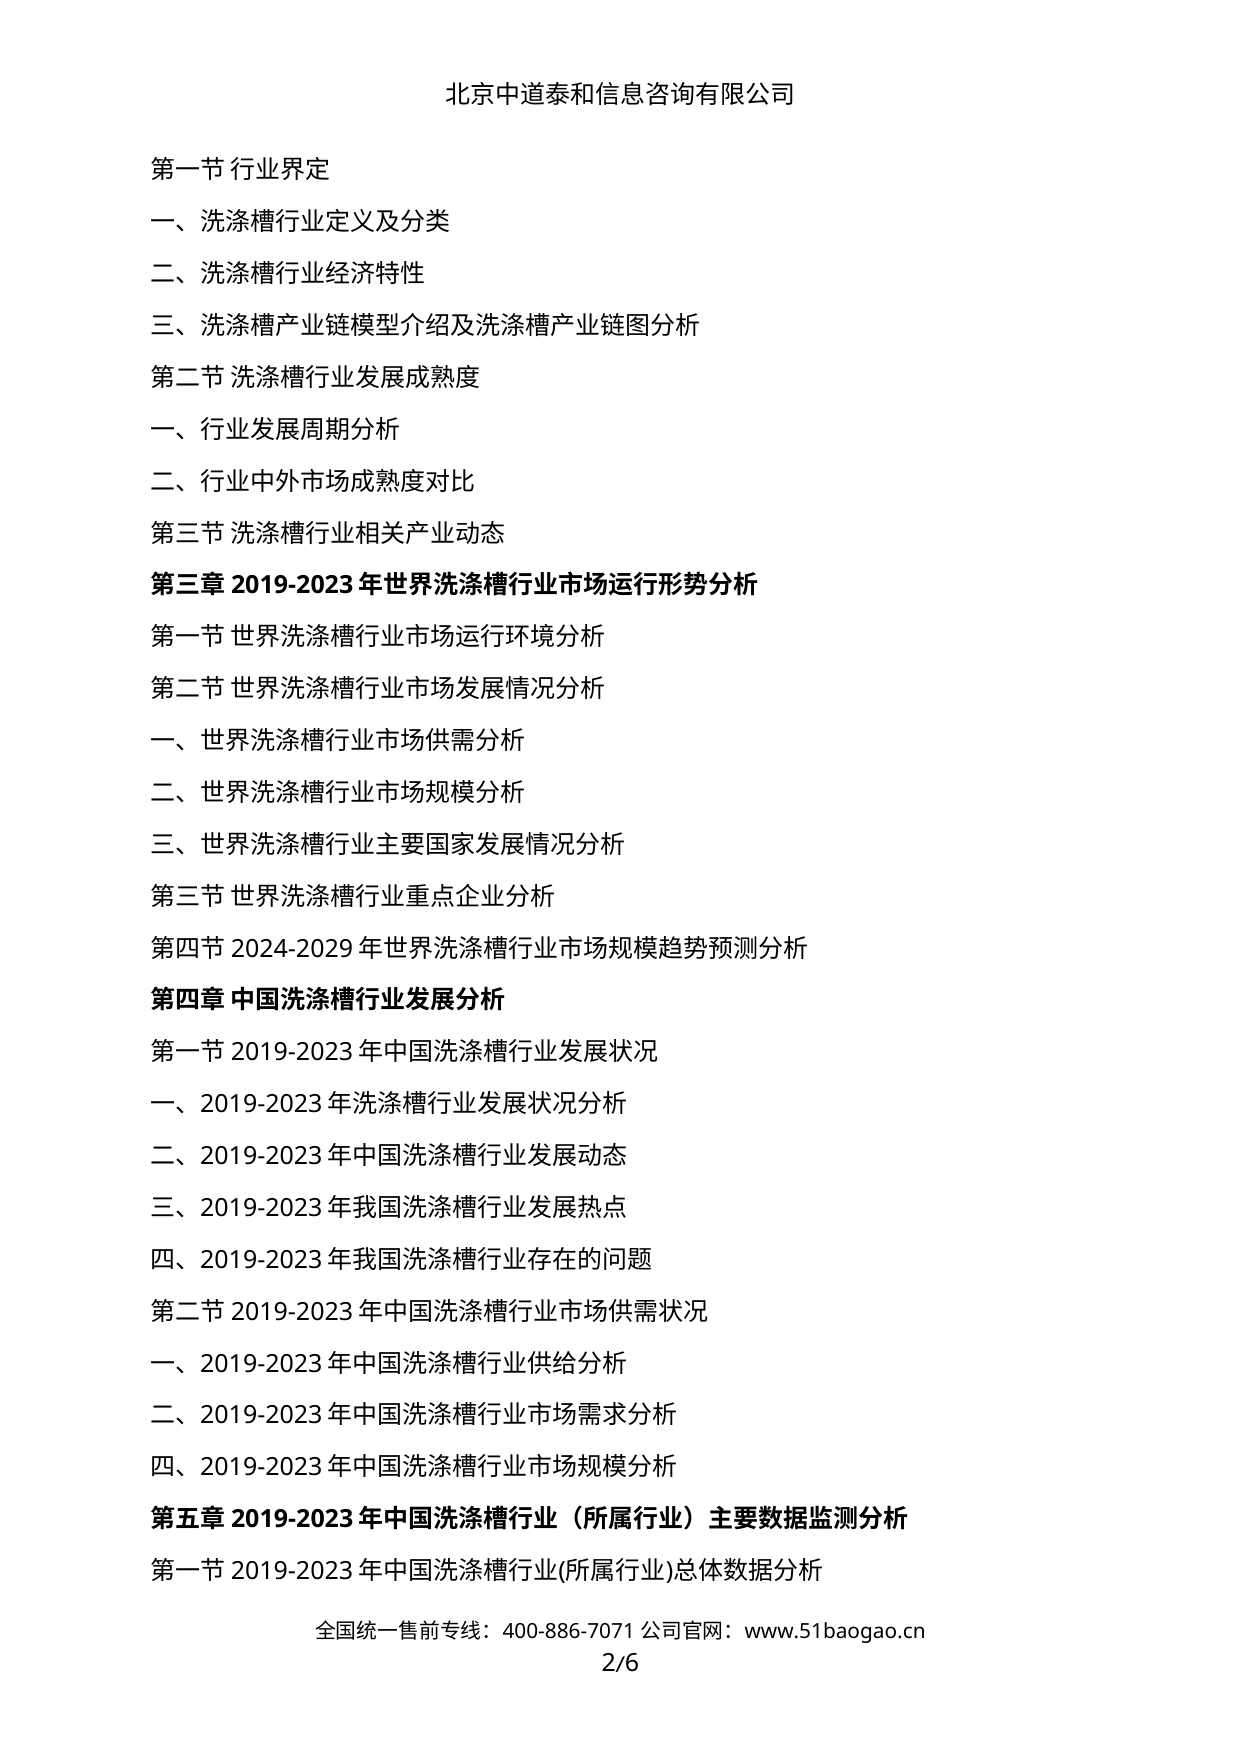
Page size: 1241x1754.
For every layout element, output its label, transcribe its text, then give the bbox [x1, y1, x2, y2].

text 第一节 行业界定 [150, 150, 1090, 186]
text 第四章 中国洗涤槽行业发展分析 [150, 980, 1090, 1016]
text 第四节 2024-2029年世界洗涤槽行业市场规模趋势预测分析 [150, 928, 1090, 964]
text 第五章 2019-2023年中国洗涤槽行业（所属行业）主要数据监测分析 [150, 1499, 1090, 1535]
text 二、洗涤槽行业经济特性 [150, 254, 1090, 290]
text 第一节 世界洗涤槽行业市场运行环境分析 [150, 617, 1090, 653]
text 一、2019-2023年中国洗涤槽行业供给分析 [150, 1343, 1090, 1379]
text 二、世界洗涤槽行业市场规模分析 [150, 772, 1090, 809]
text 四、2019-2023年中国洗涤槽行业市场规模分析 [150, 1447, 1090, 1483]
text 第一节 2019-2023年中国洗涤槽行业发展状况 [150, 1032, 1090, 1068]
text 一、洗涤槽行业定义及分类 [150, 202, 1090, 238]
text 第三节 洗涤槽行业相关产业动态 [150, 513, 1090, 549]
text 三、洗涤槽产业链模型介绍及洗涤槽产业链图分析 [150, 306, 1090, 342]
text 一、世界洗涤槽行业市场供需分析 [150, 721, 1090, 757]
text 二、2019-2023年中国洗涤槽行业市场需求分析 [150, 1395, 1090, 1431]
text 第三节 世界洗涤槽行业重点企业分析 [150, 876, 1090, 912]
text 一、2019-2023年洗涤槽行业发展状况分析 [150, 1084, 1090, 1120]
text 四、2019-2023年我国洗涤槽行业存在的问题 [150, 1239, 1090, 1276]
text 三、2019-2023年我国洗涤槽行业发展热点 [150, 1187, 1090, 1224]
text 第二节 洗涤槽行业发展成熟度 [150, 357, 1090, 394]
text 第一节 2019-2023年中国洗涤槽行业(所属行业)总体数据分析 [150, 1551, 1090, 1587]
text 第二节 2019-2023年中国洗涤槽行业市场供需状况 [150, 1291, 1090, 1327]
text 二、2019-2023年中国洗涤槽行业发展动态 [150, 1136, 1090, 1172]
text 三、世界洗涤槽行业主要国家发展情况分析 [150, 824, 1090, 861]
text 二、行业中外市场成熟度对比 [150, 461, 1090, 497]
text 第二节 世界洗涤槽行业市场发展情况分析 [150, 669, 1090, 705]
text 第三章 2019-2023年世界洗涤槽行业市场运行形势分析 [150, 565, 1090, 601]
text 一、行业发展周期分析 [150, 409, 1090, 446]
